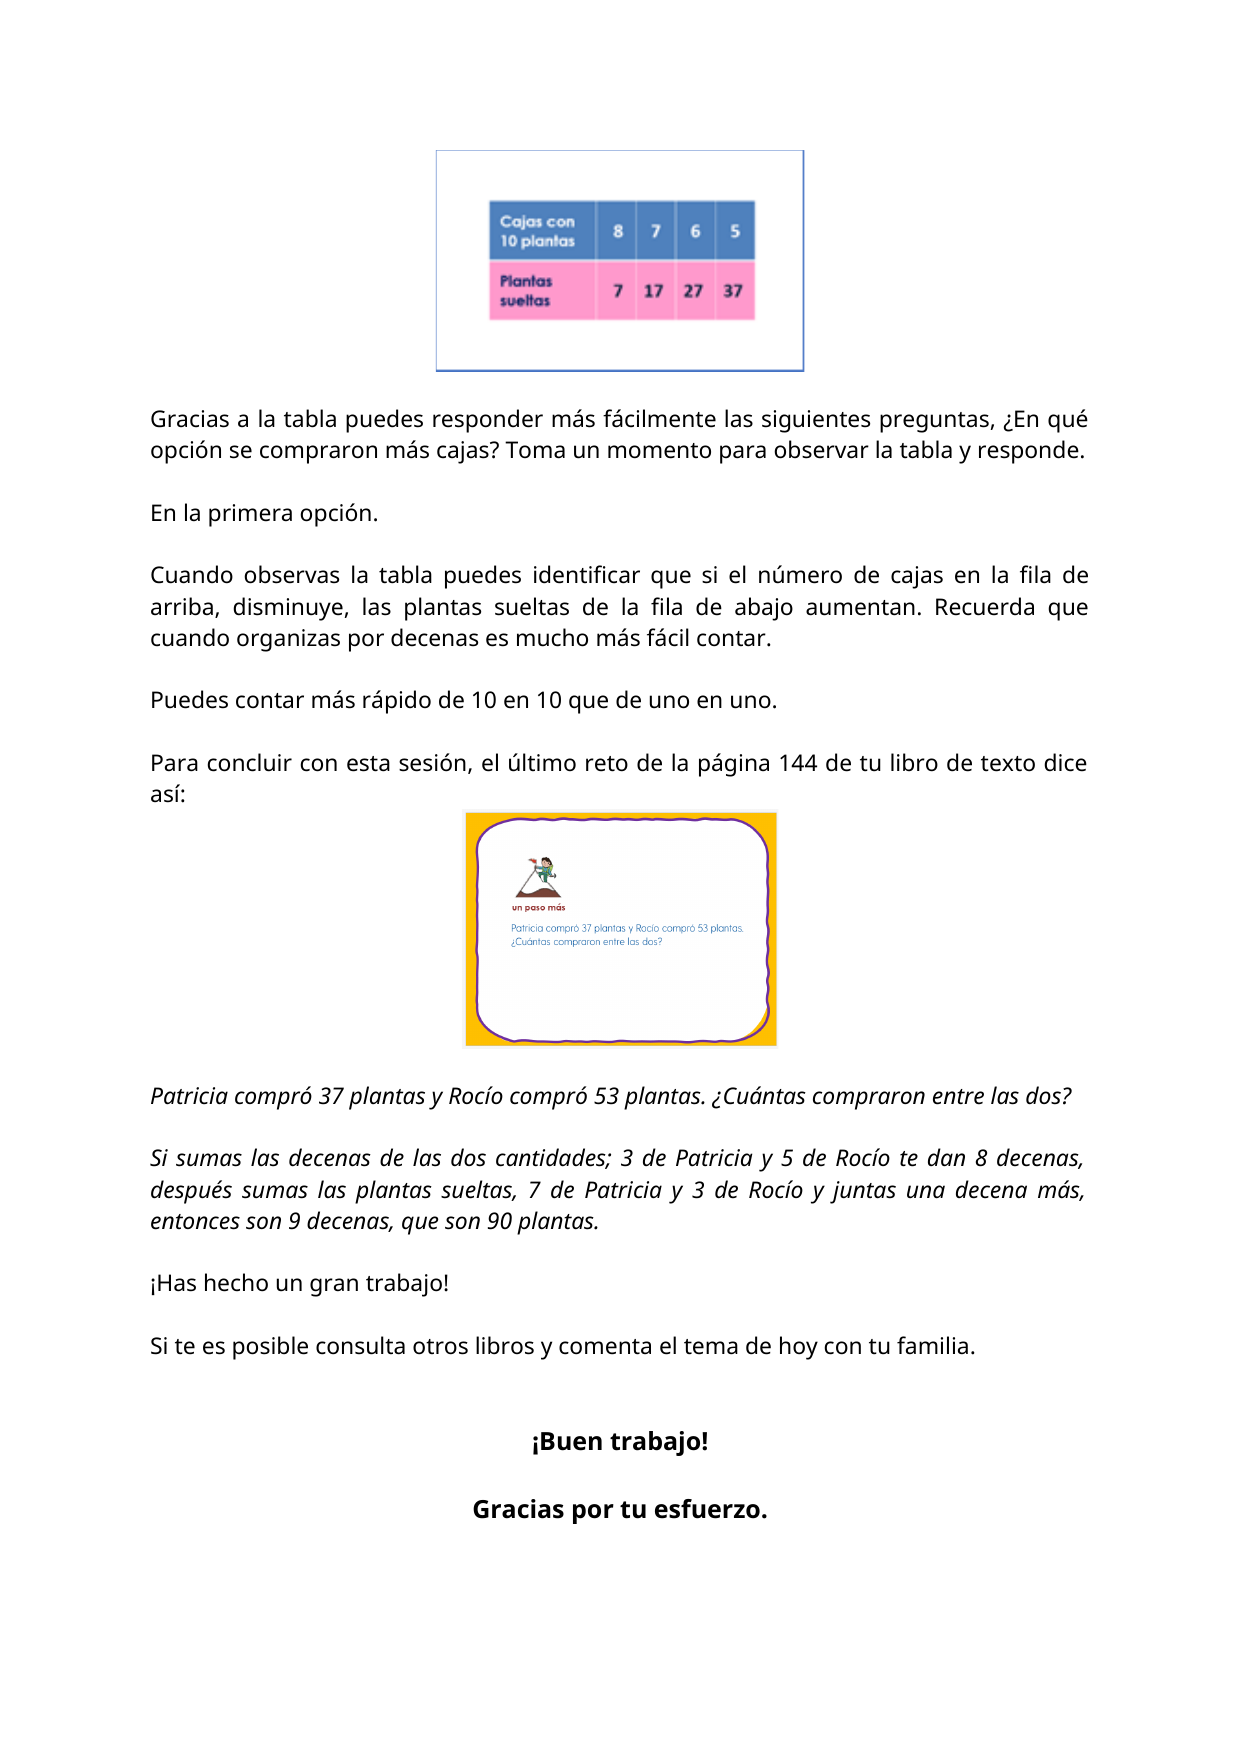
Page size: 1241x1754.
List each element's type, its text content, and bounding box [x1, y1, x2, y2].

text Para concluir con esta sesión, el último reto de la página 144 de tu libro de texto dice así: [150, 747, 1090, 809]
text Si te es posible consulta otros libros y comenta el tema de hoy con tu familia. [150, 1330, 1090, 1361]
text ¡Buen trabajo! [150, 1423, 1090, 1458]
picture [435, 150, 805, 372]
text Puedes contar más rápido de 10 en 10 que de uno en uno. [150, 684, 1090, 716]
text Cuando observas la tabla puedes identificar que si el número de cajas en la fila de arriba, disminuye, las plantas sueltas de la fila de abajo aumentan. Recuerda que cuando organizas por decenas es mucho más fácil contar. [150, 559, 1090, 653]
text En la primera opción. [150, 497, 1090, 528]
text ¡Has hecho un gran trabajo! [150, 1267, 1090, 1298]
text Si sumas las decenas de las dos cantidades; 3 de Patricia y 5 de Rocío te dan 8 decenas, después sumas las plantas sueltas, 7 de Patricia y 3 de Rocío y juntas una decena más, entonces son 9 decenas, que son 90 plantas. [150, 1142, 1090, 1236]
picture [461, 809, 779, 1049]
text Patricia compró 37 plantas y Rocío compró 53 plantas. ¿Cuántas compraron entre las dos? [150, 1080, 1090, 1111]
text Gracias por tu esfuerzo. [150, 1492, 1090, 1526]
text Gracias a la tabla puedes responder más fácilmente las siguientes preguntas, ¿En qué opción se compraron más cajas? Toma un momento para observar la tabla y responde. [150, 403, 1090, 466]
